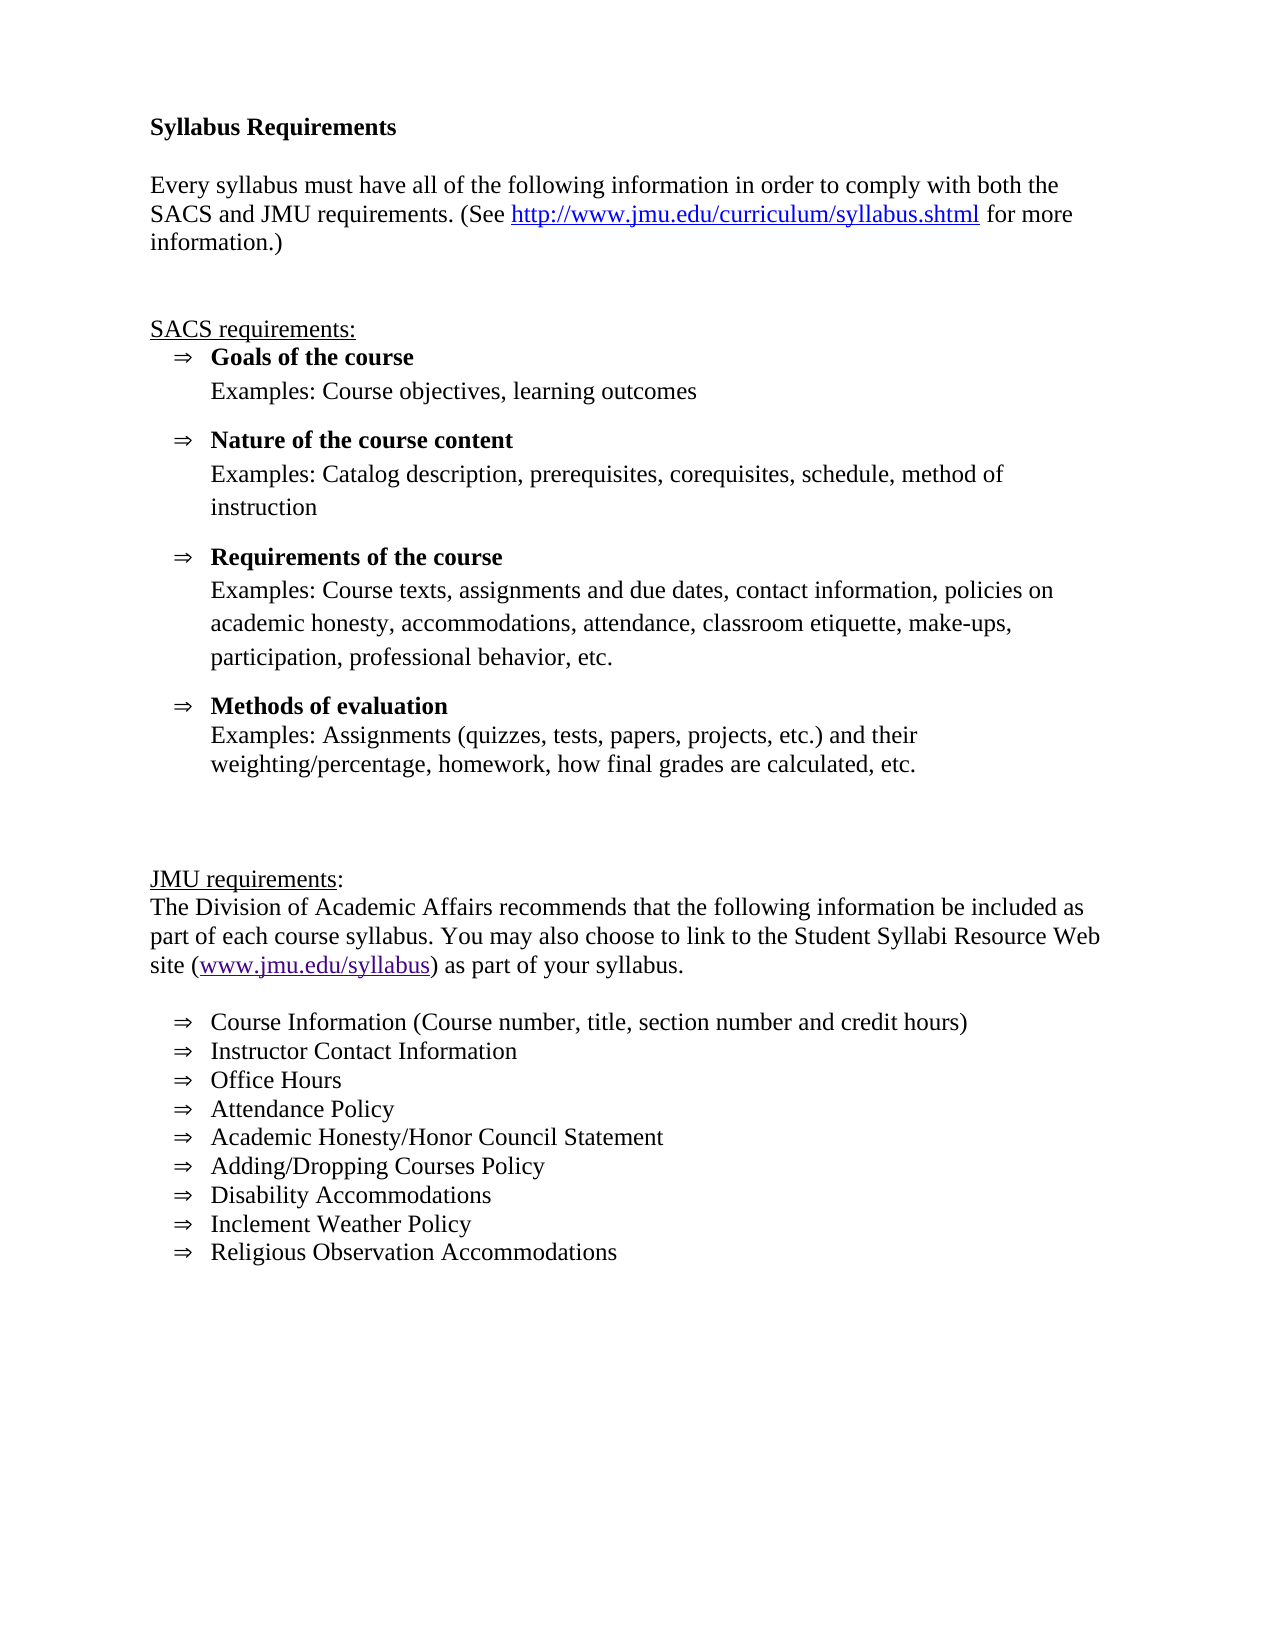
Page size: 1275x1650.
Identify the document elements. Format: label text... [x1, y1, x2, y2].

list Nature of the course content [173, 425, 1125, 454]
list Examples: Course objectives, learning outcomes [210, 371, 1104, 404]
list Methods of evaluation [173, 691, 1125, 720]
list Course Information (Course number, title, section number and credit hours) [173, 1007, 1125, 1036]
list Goals of the course [173, 342, 1125, 371]
list Academic Honesty/Honor Council Statement [173, 1122, 1125, 1151]
list Adding/Dropping Courses Policy [173, 1151, 1125, 1180]
text Syllabus Requirements [150, 112, 1125, 141]
list Disability Accommodations [173, 1180, 1125, 1209]
list Inclement Weather Policy [173, 1209, 1125, 1237]
list Religious Observation Accommodations [173, 1237, 1125, 1266]
list Instructor Contact Information [173, 1036, 1125, 1065]
list Requirements of the course [173, 542, 1125, 570]
text Every syllabus must have all of the following information in order to comply with both the SACS and JMU requirements. (See http://www.jmu.edu/curriculum/syllabus.shtml for more information.) [150, 170, 1125, 256]
text The Division of Academic Affairs recommends that the following information be included as part of each course syllabus. You may also choose to link to the Student Syllabi Resource Web site (www.jmu.edu/syllabus) as part of your syllabus. [150, 892, 1125, 979]
text JMU requirements: [150, 864, 1125, 892]
list Attendance Policy [173, 1094, 1125, 1122]
list Examples: Course texts, assignments and due dates, contact information, policies on academic honesty, accommodations, attendance, classroom etiquette, make-ups, participation, professional behavior, etc. [210, 570, 1104, 670]
list Examples: Assignments (quizzes, tests, papers, projects, etc.) and their weighting/percentage, homework, how final grades are calculated, etc. [210, 720, 1125, 777]
list Office Hours [173, 1065, 1125, 1094]
text SACS requirements: [150, 314, 1125, 342]
list Examples: Catalog description, prerequisites, corequisites, schedule, method of instruction [210, 454, 1104, 521]
